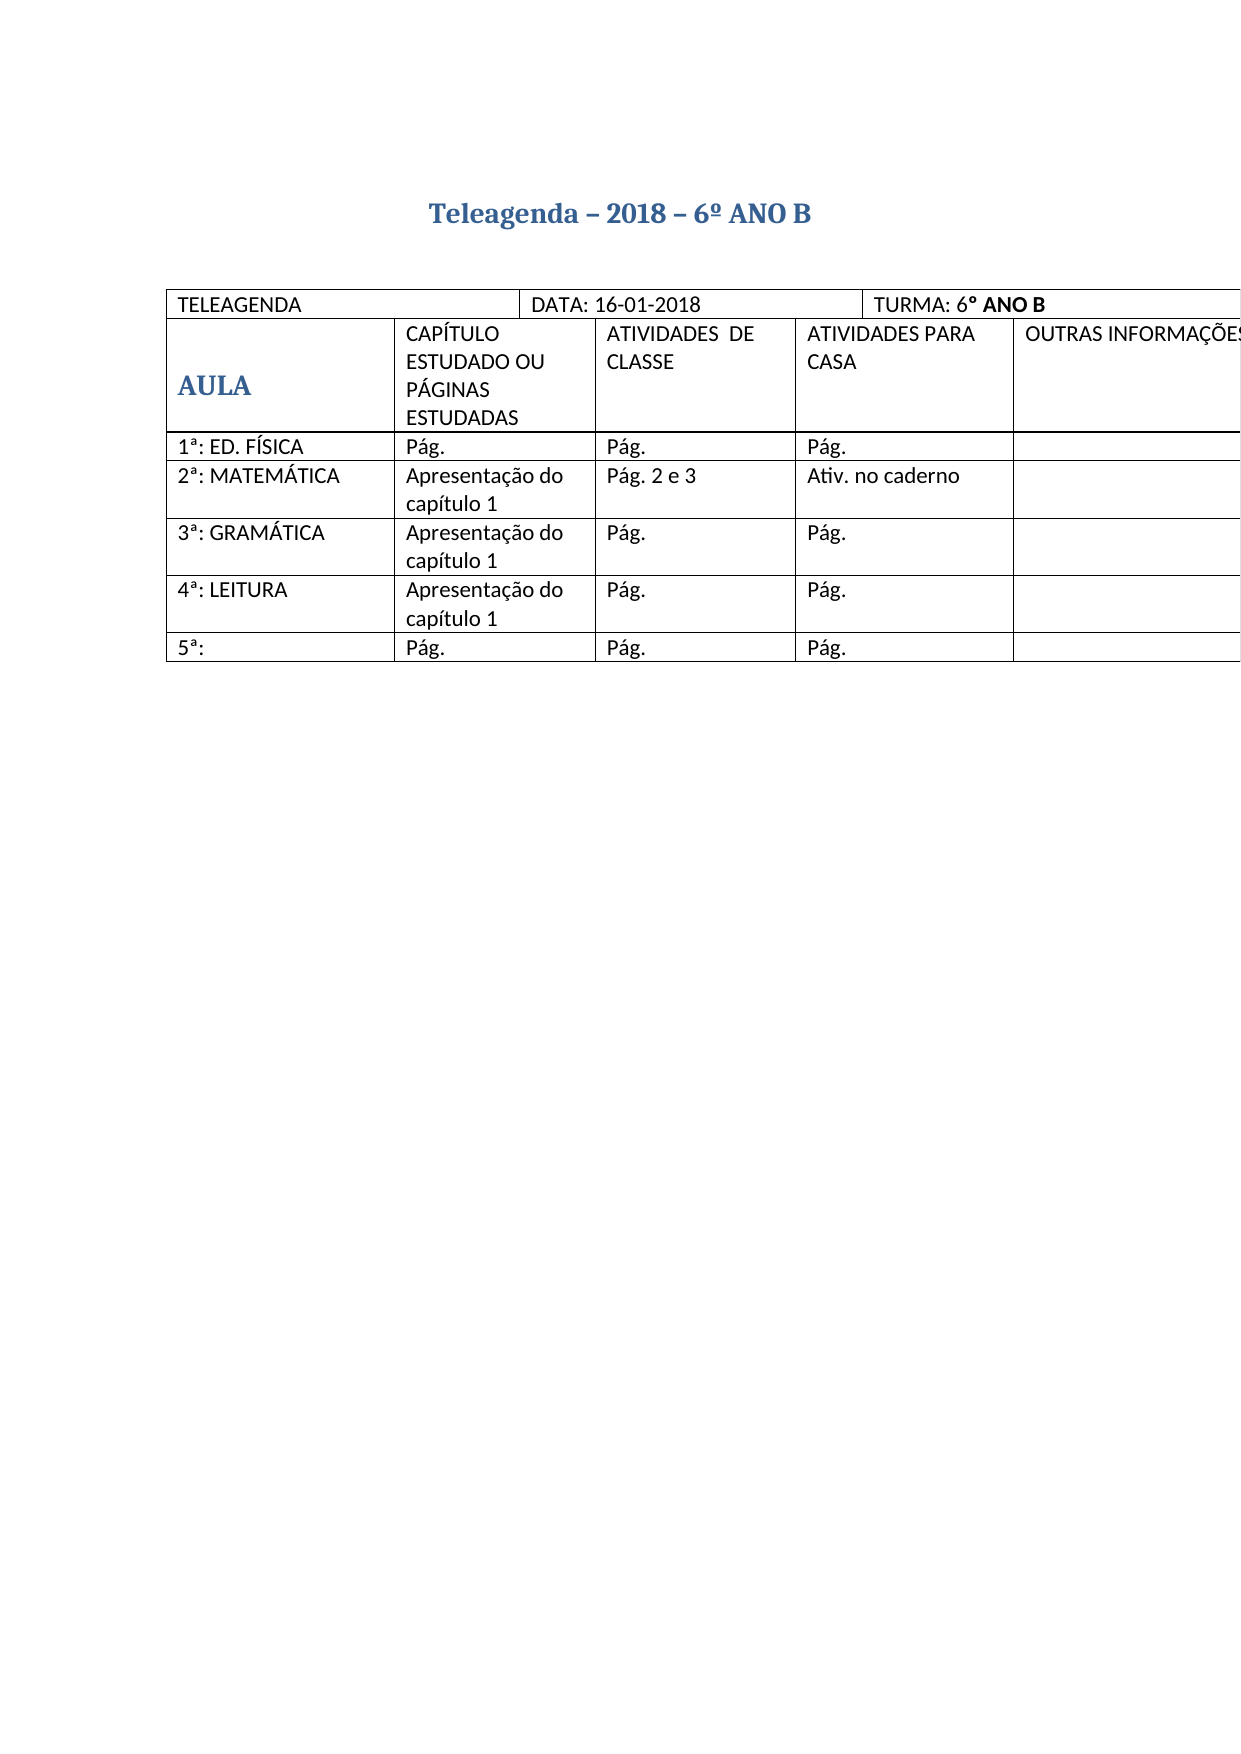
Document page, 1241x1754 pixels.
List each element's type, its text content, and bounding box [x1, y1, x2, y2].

table_cell Pág. [796, 519, 1013, 574]
table_cell Ativ. no caderno [796, 461, 1013, 517]
table_cell AULA [167, 319, 394, 431]
table_cell Pág. [596, 576, 795, 632]
table_cell 1ª: ED. FÍSICA [167, 433, 394, 460]
table_cell OUTRAS INFORMAÇÕES [1014, 319, 1240, 431]
table_cell Pág. [395, 633, 595, 661]
table_cell ATIVIDADES DE CLASSE [596, 319, 795, 431]
table_cell [1014, 576, 1240, 632]
table_cell Pág. [796, 633, 1013, 661]
table_cell Apresentação do capítulo 1 [395, 576, 595, 632]
table_cell [1014, 461, 1240, 517]
table_cell Pág. [596, 433, 795, 460]
table_header TURMA: 6º ANO B [863, 290, 1240, 318]
table_cell Apresentação do capítulo 1 [395, 461, 595, 517]
table_cell Pág. [796, 433, 1013, 460]
table_cell 2ª: MATEMÁTICA [167, 461, 394, 517]
table_cell Pág. [596, 519, 795, 574]
table_cell CAPÍTULO ESTUDADO OU PÁGINAS ESTUDADAS [395, 319, 595, 431]
table_cell [1014, 519, 1240, 574]
table_cell 3ª: GRAMÁTICA [167, 519, 394, 574]
subtitle Teleagenda – 2018 – 6º ANO B [177, 198, 1063, 231]
table_header TELEAGENDA [167, 290, 519, 318]
table_cell Pág. [596, 633, 795, 661]
table_cell [1014, 433, 1240, 460]
table_header DATA: 16-01-2018 [520, 290, 862, 318]
table_cell Pág. [395, 433, 595, 460]
table_cell ATIVIDADES PARA CASA [796, 319, 1013, 431]
table_cell Pág. 2 e 3 [596, 461, 795, 517]
table_cell Pág. [796, 576, 1013, 632]
table_cell 4ª: LEITURA [167, 576, 394, 632]
table_cell 5ª: [167, 633, 394, 661]
table_cell [1014, 633, 1240, 661]
table_cell Apresentação do capítulo 1 [395, 519, 595, 574]
